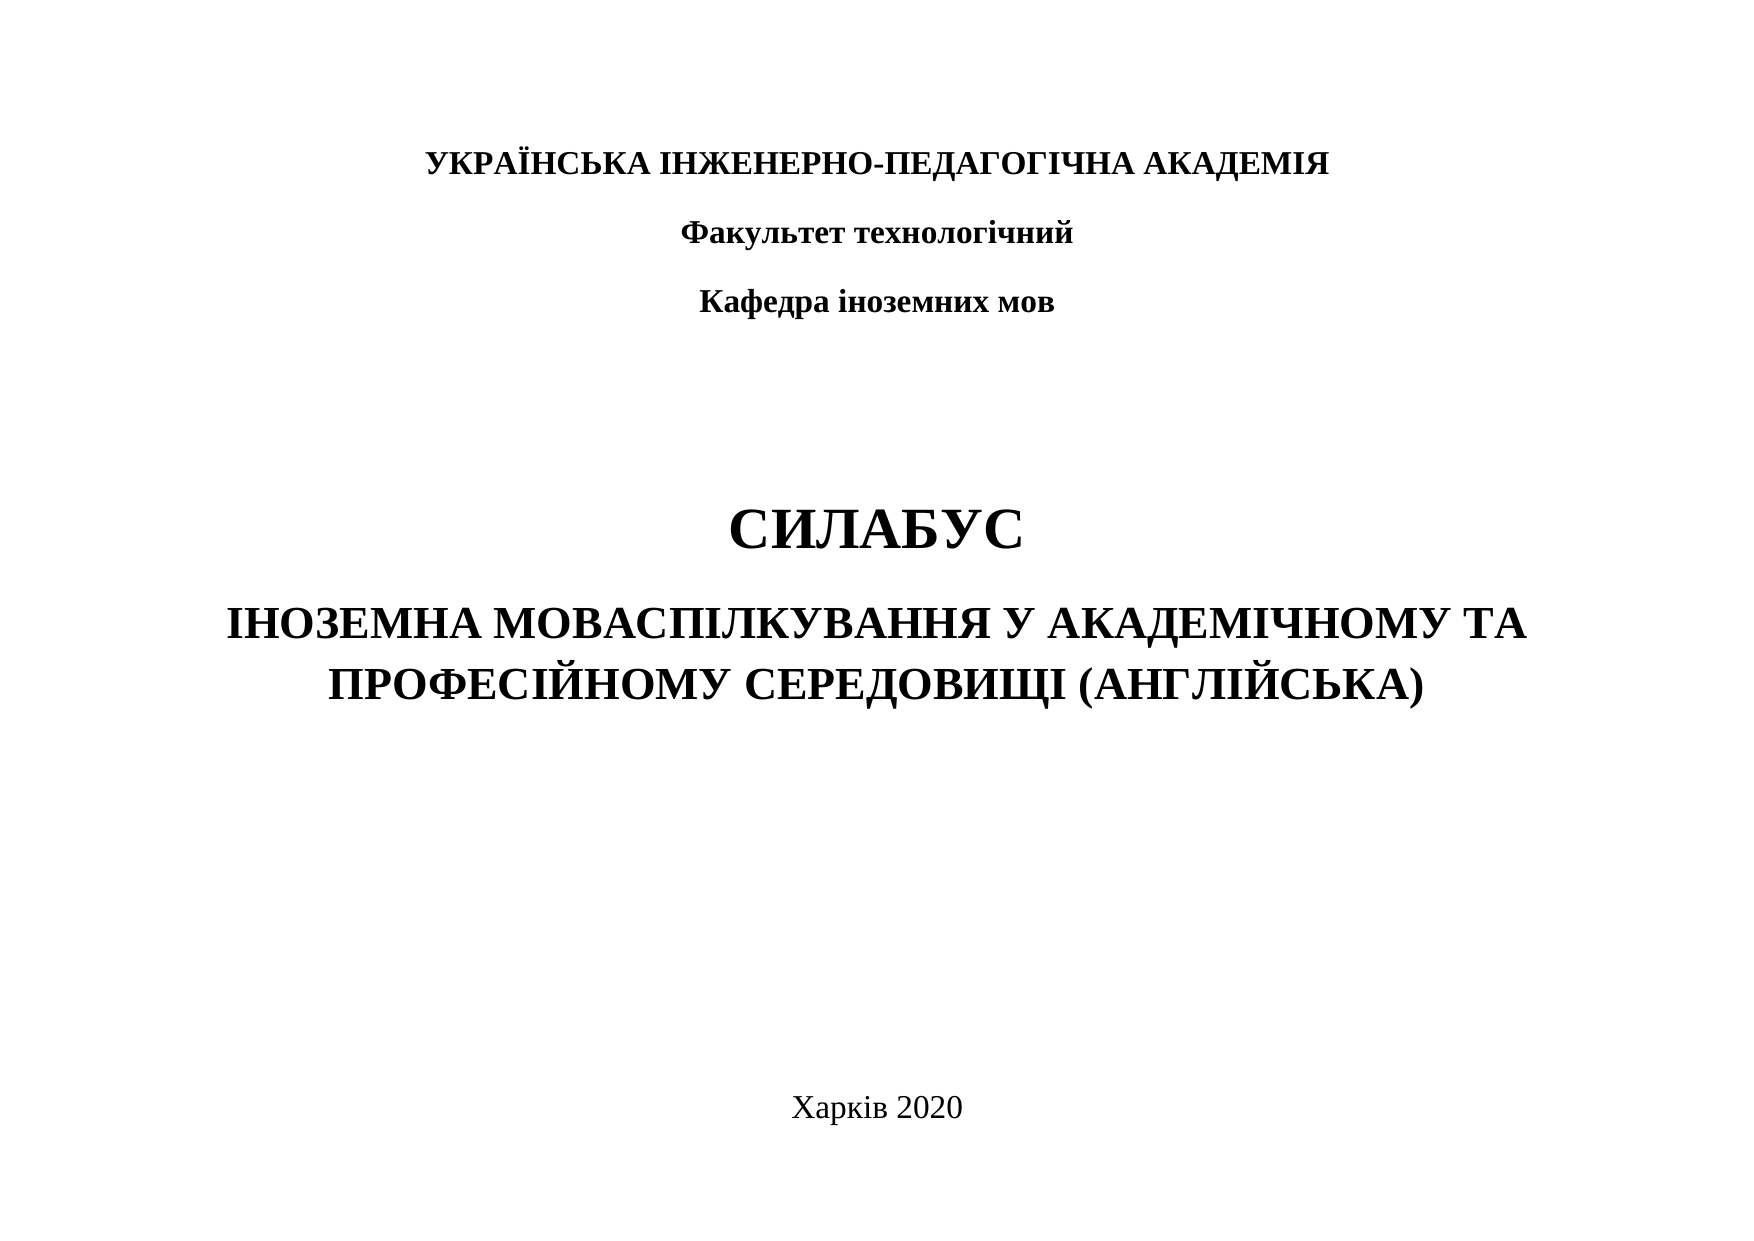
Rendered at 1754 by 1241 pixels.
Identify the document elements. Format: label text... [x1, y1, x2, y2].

text Кафедра іноземних мов [89, 281, 1665, 319]
text СИЛАБУС [89, 494, 1665, 561]
text Факультет технологічний [89, 212, 1665, 251]
text ІНОЗЕМНА МОВАСПІЛКУВАННЯ У АКАДЕМІЧНОМУ ТА ПРОФЕСІЙНОМУ СЕРЕДОВИЩІ (АНГЛІЙСЬКА) [89, 596, 1665, 709]
text Харків 2020 [89, 1087, 1665, 1126]
text УКРАЇНСЬКА ІНЖЕНЕРНО-ПЕДАГОГІЧНА АКАДЕМІЯ [89, 143, 1665, 181]
